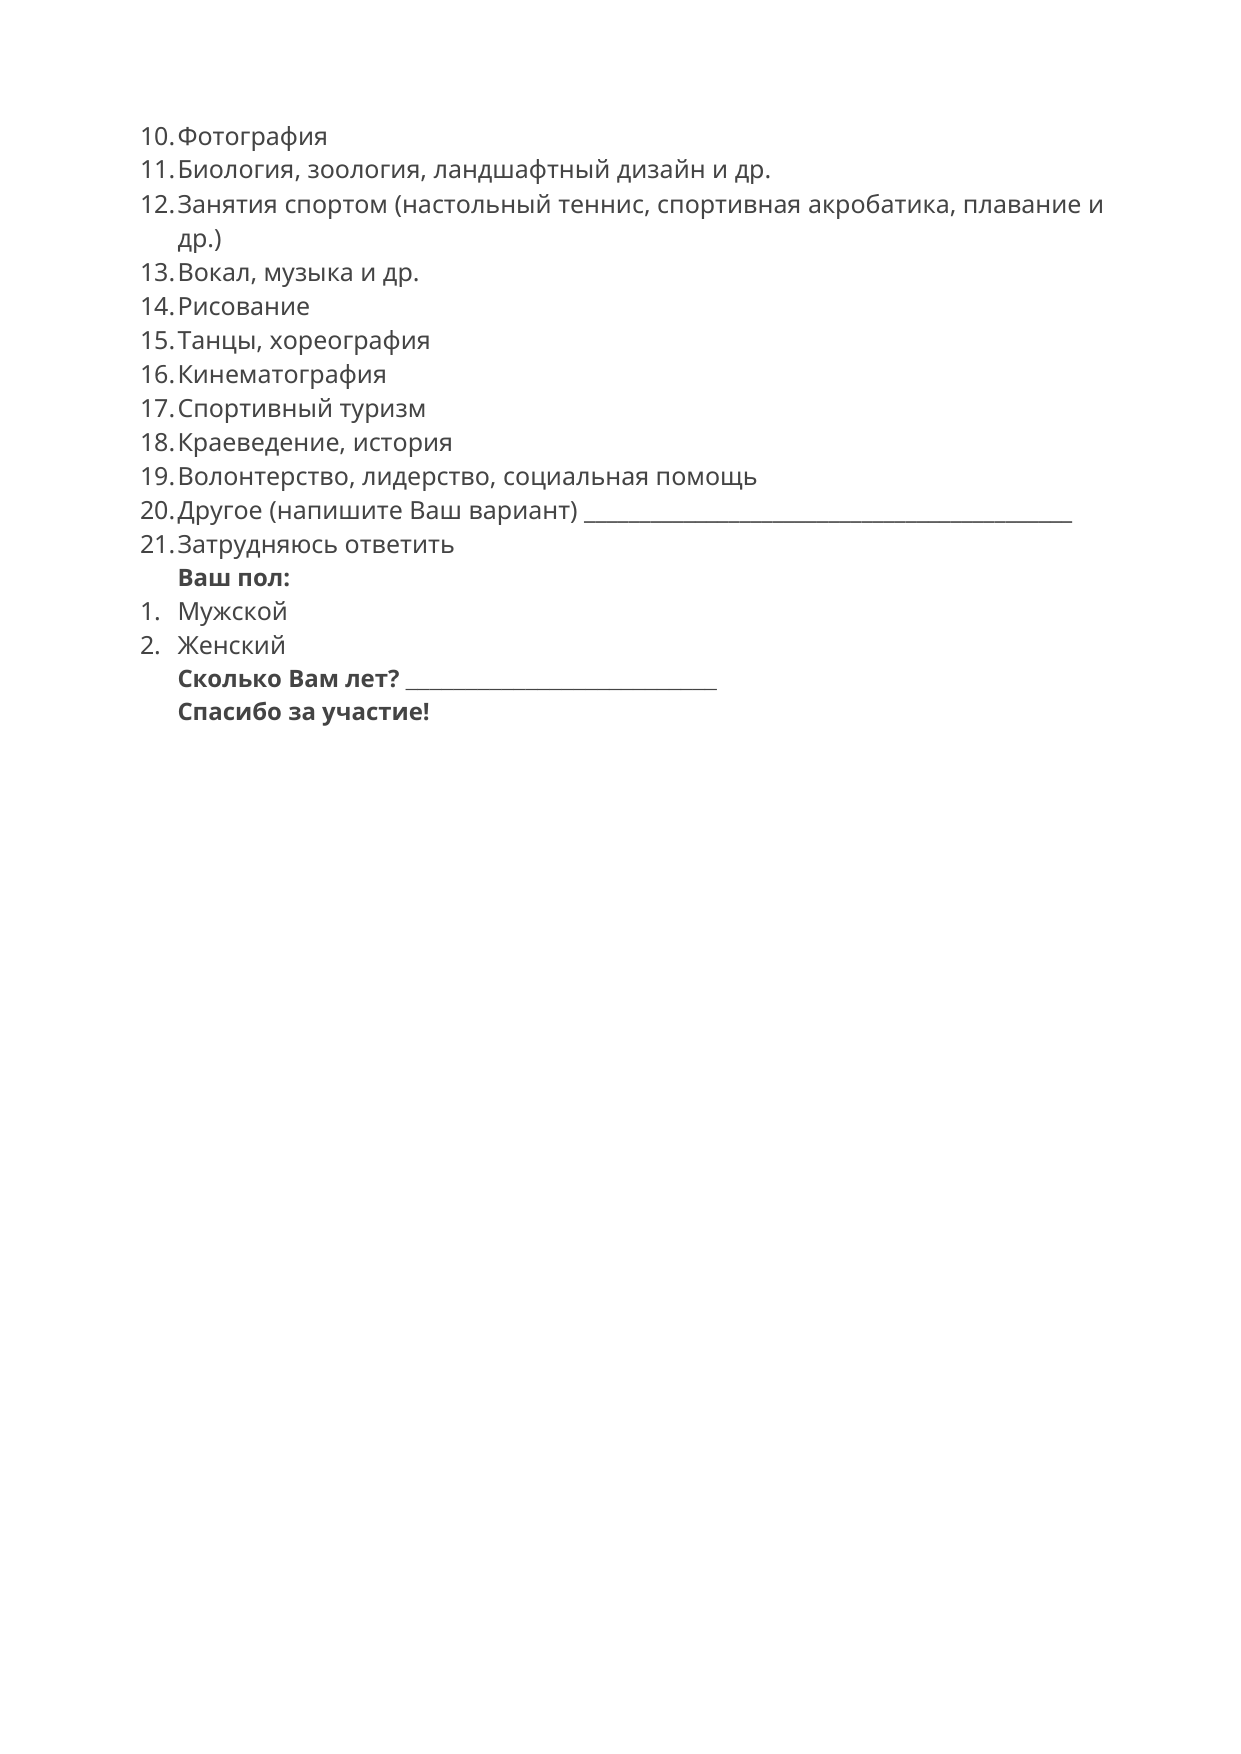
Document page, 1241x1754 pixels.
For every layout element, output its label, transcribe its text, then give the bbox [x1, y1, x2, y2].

list Женский [140, 628, 1152, 662]
list Другое (напишите Ваш вариант) ____________________________________________ [140, 493, 1152, 527]
list Рисование [140, 288, 1152, 322]
list Вокал, музыка и др. [140, 254, 1152, 288]
list Кинематография [140, 357, 1152, 391]
list Фотография [140, 118, 1152, 152]
list Танцы, хореография [140, 322, 1152, 357]
list Биология, зоология, ландшафтный дизайн и др. [140, 152, 1152, 186]
list Затрудняюсь ответить [140, 527, 1152, 561]
text Сколько Вам лет? __________________________ [177, 662, 1152, 694]
list Спортивный туризм [140, 391, 1152, 425]
list Волонтерство, лидерство, социальная помощь [140, 459, 1152, 493]
list Мужской [140, 593, 1152, 628]
text Ваш пол: [177, 561, 1152, 593]
text Спасибо за участие! [177, 694, 1152, 727]
list Краеведение, история [140, 425, 1152, 459]
list Занятия спортом (настольный теннис, спортивная акробатика, плавание и др.) [140, 186, 1152, 254]
